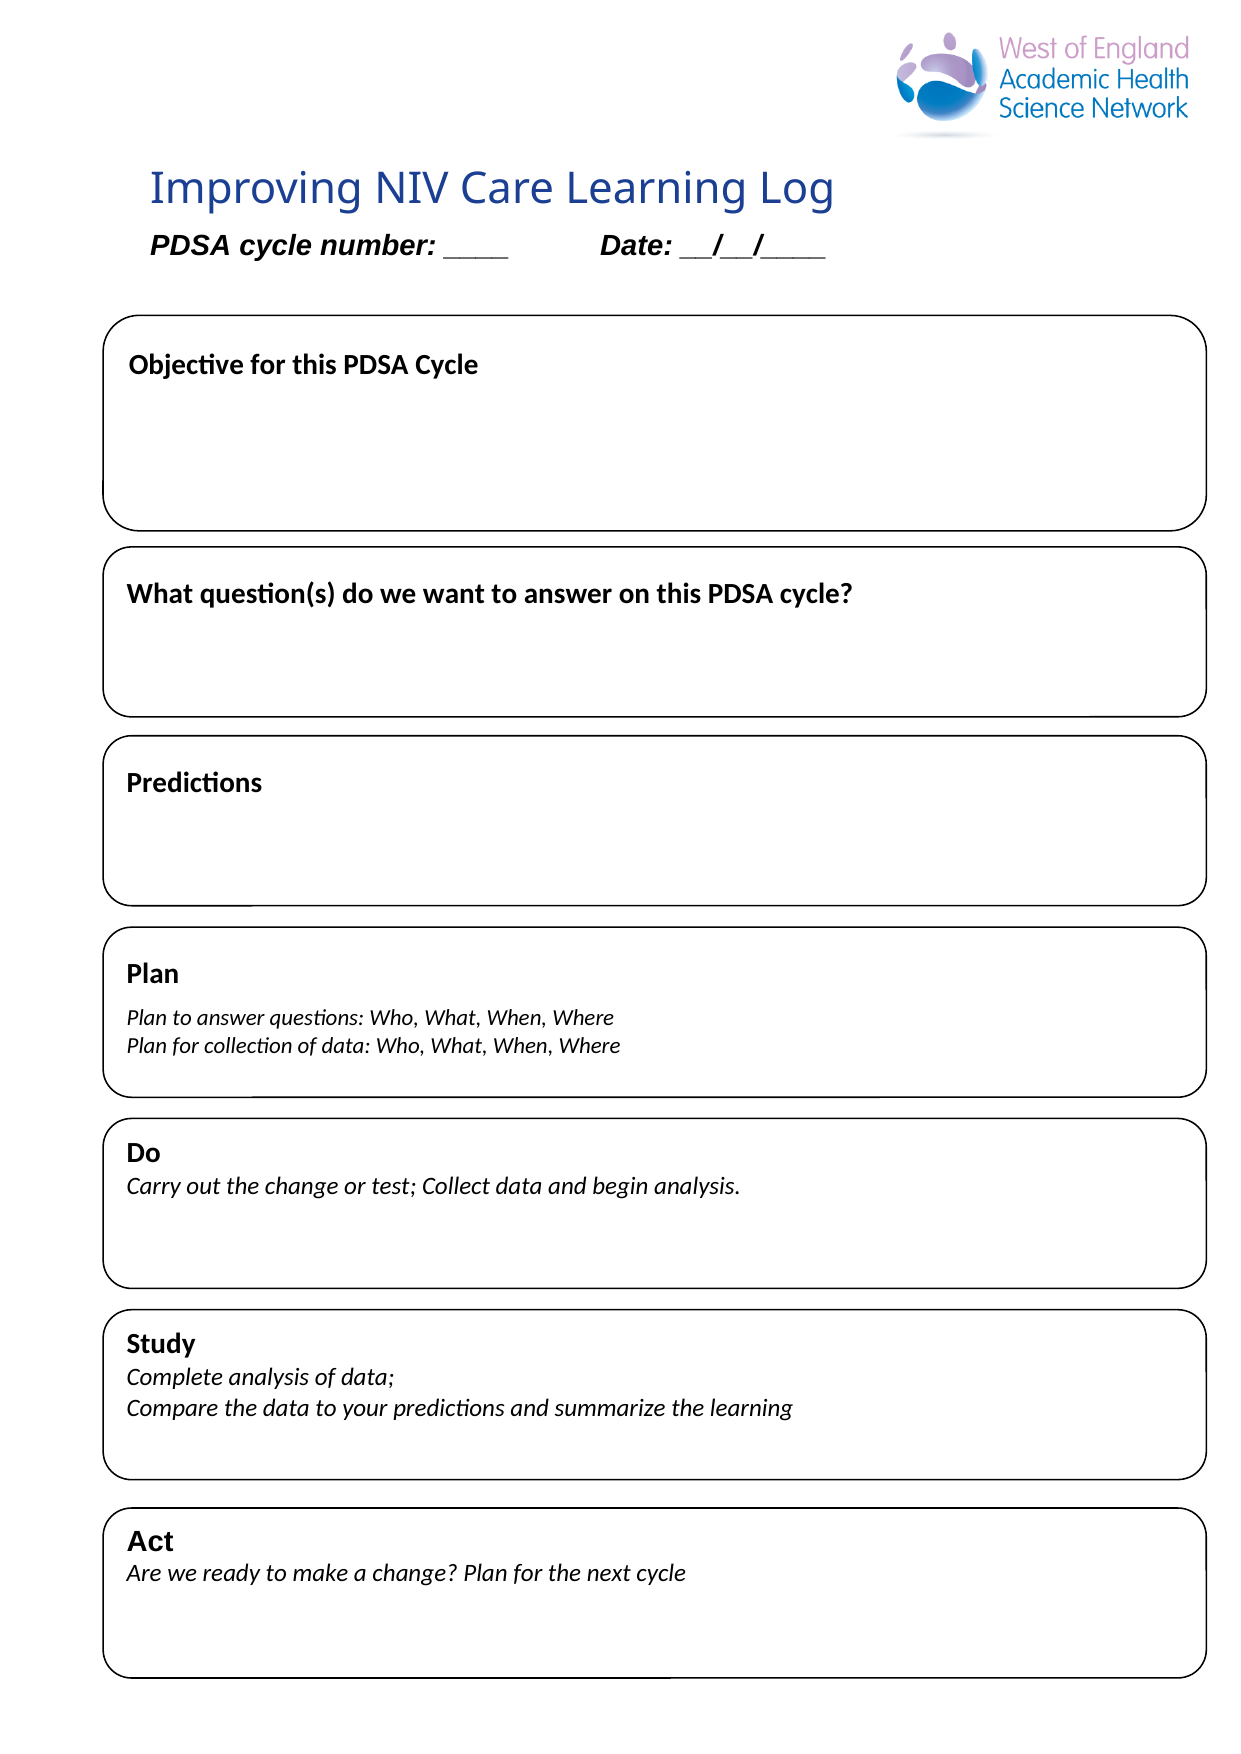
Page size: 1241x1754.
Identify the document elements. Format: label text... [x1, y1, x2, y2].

picture [882, 21, 1200, 154]
text Improving NIV Care Learning Log [150, 156, 1090, 216]
subtitle PDSA cycle number: ____ Date: __/__/____ [150, 228, 1090, 262]
